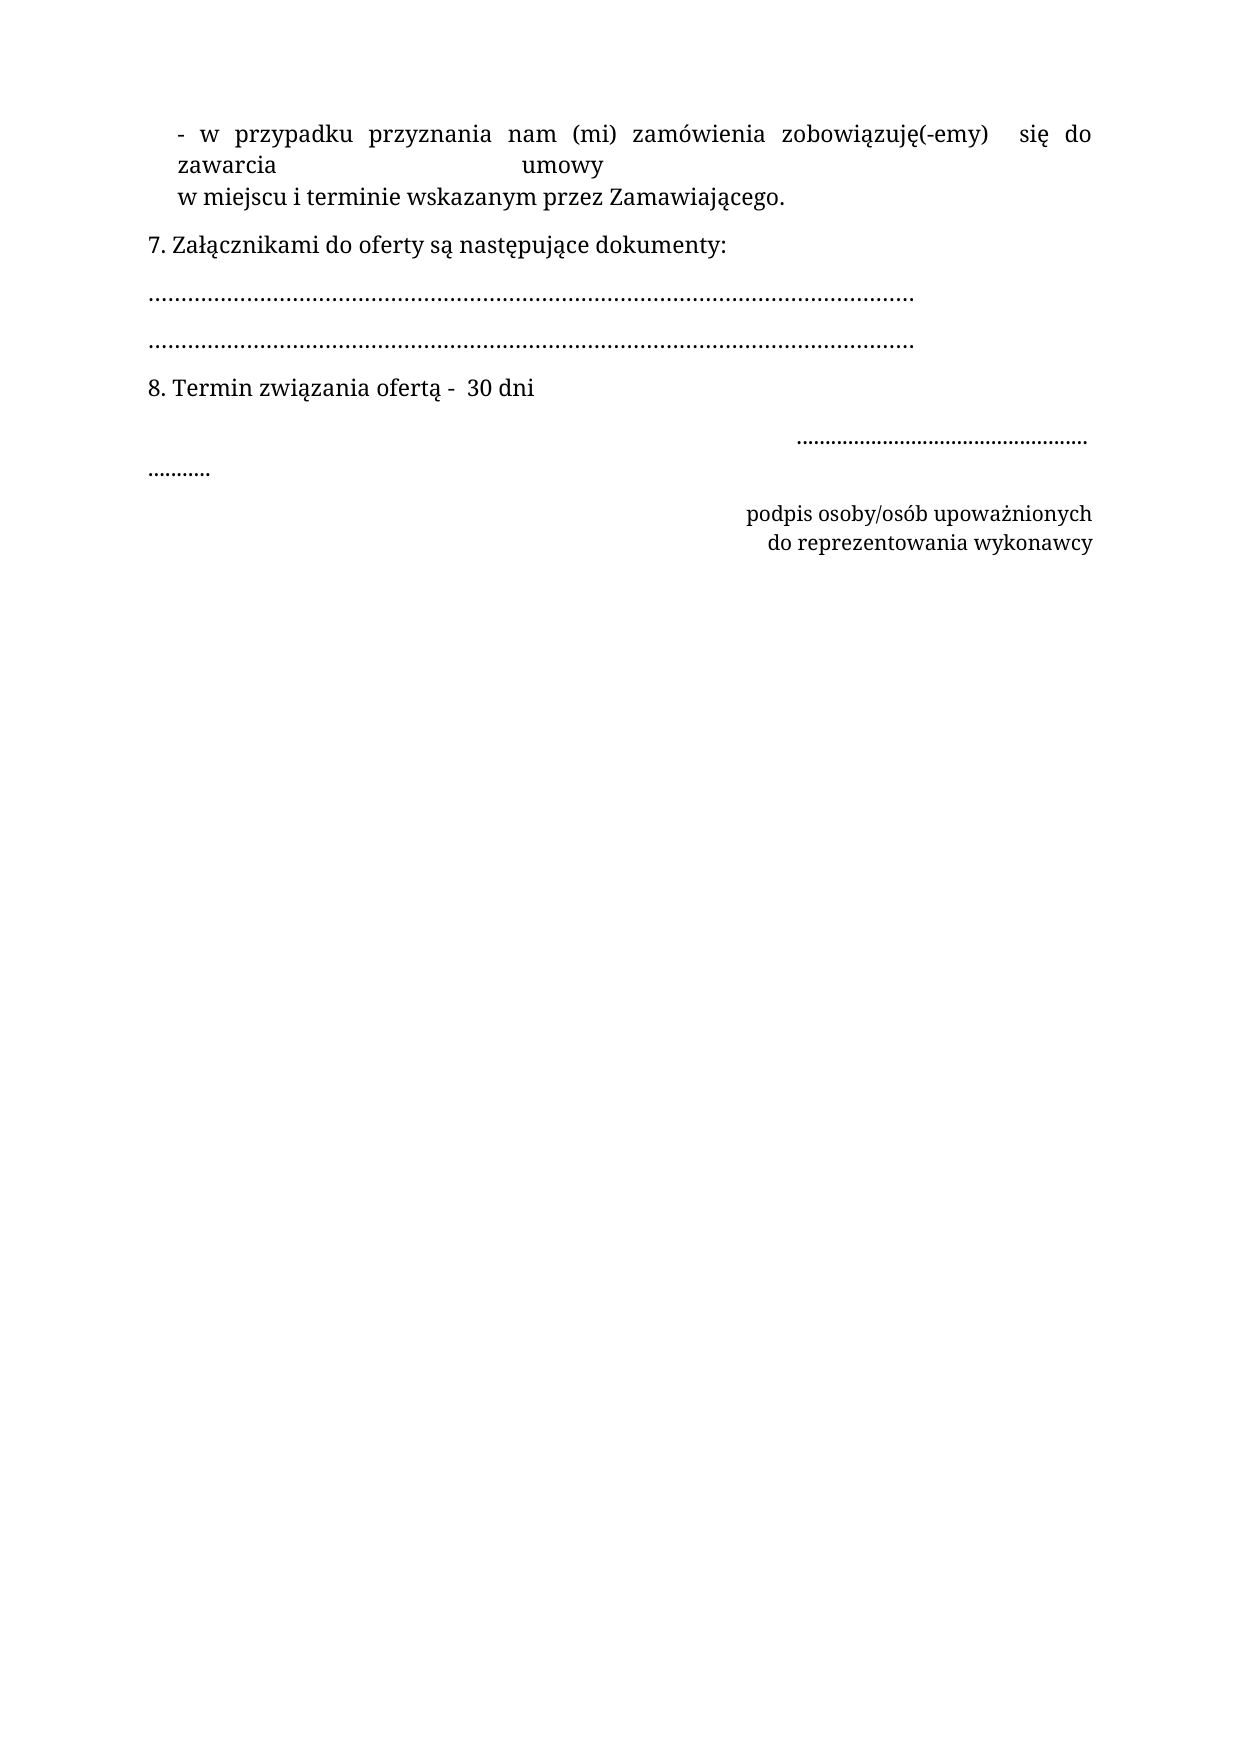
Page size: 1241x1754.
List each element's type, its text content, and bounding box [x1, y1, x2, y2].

text ……………………………………………………………………………………………………… [148, 324, 1093, 356]
text podpis osoby/osób upoważnionych [148, 499, 1093, 528]
text ……………………………………………………………………………………………………… [148, 277, 1093, 308]
text 7. Załącznikami do oferty są następujące dokumenty: [148, 229, 1093, 260]
text .............................................................. [148, 420, 1093, 483]
text - w przypadku przyznania nam (mi) zamówienia zobowiązuję(-emy) się do zawarcia umowy w miejscu i terminie wskazanym przez Zamawiającego. [177, 118, 1093, 212]
text do reprezentowania wykonawcy [148, 528, 1093, 556]
text 8. Termin związania ofertą - 30 dni [148, 372, 1093, 404]
